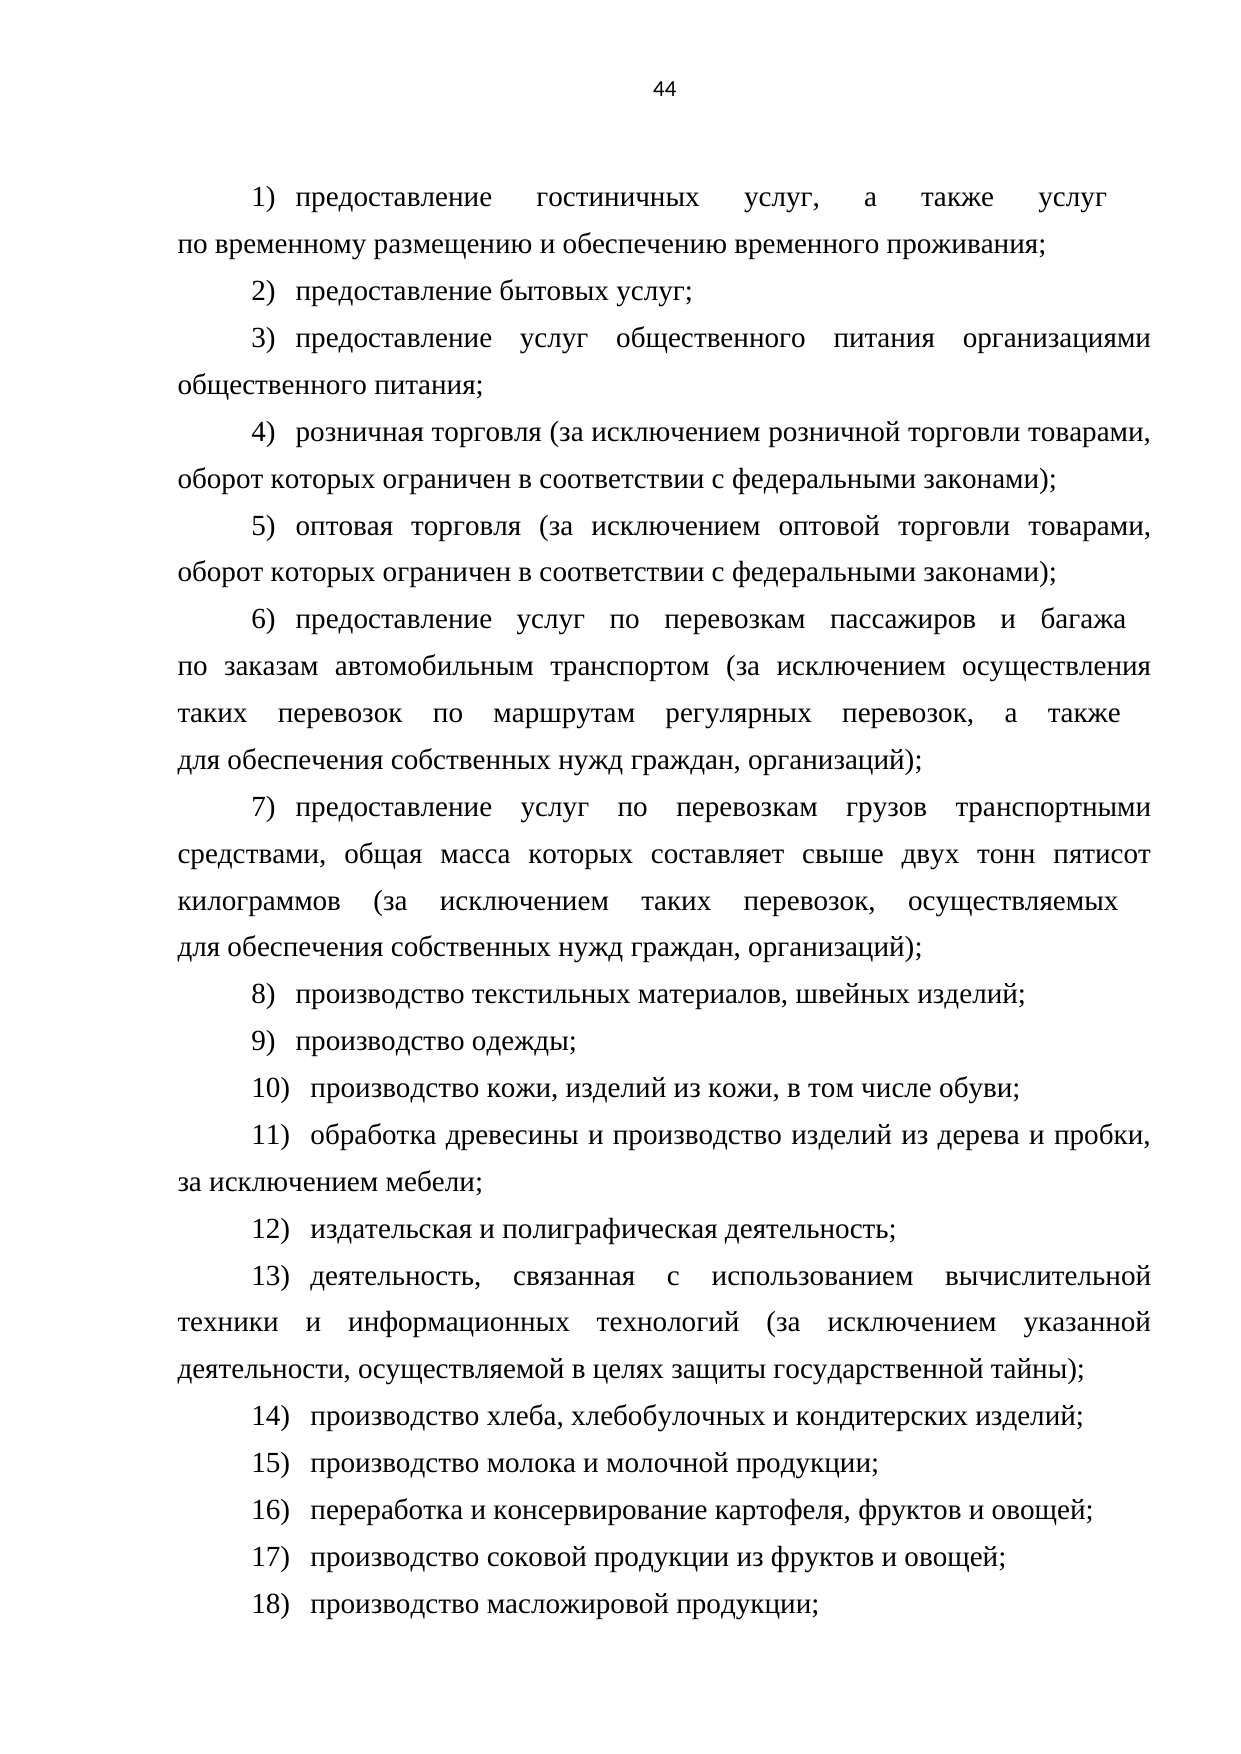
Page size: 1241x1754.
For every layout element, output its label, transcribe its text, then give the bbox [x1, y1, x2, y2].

list розничная торговля (за исключением розничной торговли товарами, оборот которых ограничен в соответствии с федеральными законами); [177, 414, 1152, 494]
list предоставление бытовых услуг; [177, 273, 1152, 307]
list производство кожи, изделий из кожи, в том числе обуви; [177, 1070, 1152, 1104]
list предоставление услуг по перевозкам грузов транспортными средствами, общая масса которых составляет свыше двух тонн пятисот килограммов (за исключением таких перевозок, осуществляемых для обеспечения собственных нужд граждан, организаций); [177, 789, 1152, 963]
list производство хлеба, хлебобулочных и кондитерских изделий; [177, 1398, 1152, 1432]
list обработка древесины и производство изделий из дерева и пробки, за исключением мебели; [177, 1117, 1152, 1197]
list предоставление гостиничных услуг, а также услуг по временному размещению и обеспечению временного проживания; [177, 179, 1152, 260]
list производство одежды; [177, 1023, 1152, 1057]
list предоставление услуг по перевозкам пассажиров и багажа по заказам автомобильным транспортом (за исключением осуществления таких перевозок по маршрутам регулярных перевозок, а также для обеспечения собственных нужд граждан, организаций); [177, 601, 1152, 776]
list переработка и консервирование картофеля, фруктов и овощей; [177, 1492, 1152, 1526]
list производство молока и молочной продукции; [177, 1445, 1152, 1479]
list предоставление услуг общественного питания организациями общественного питания; [177, 320, 1152, 401]
list производство масложировой продукции; [177, 1586, 1152, 1619]
list издательская и полиграфическая деятельность; [177, 1211, 1152, 1244]
list деятельность, связанная с использованием вычислительной техники и информационных технологий (за исключением указанной деятельности, осуществляемой в целях защиты государственной тайны); [177, 1258, 1152, 1385]
list производство текстильных материалов, швейных изделий; [177, 976, 1152, 1010]
list оптовая торговля (за исключением оптовой торговли товарами, оборот которых ограничен в соответствии с федеральными законами); [177, 508, 1152, 588]
list производство соковой продукции из фруктов и овощей; [177, 1539, 1152, 1572]
